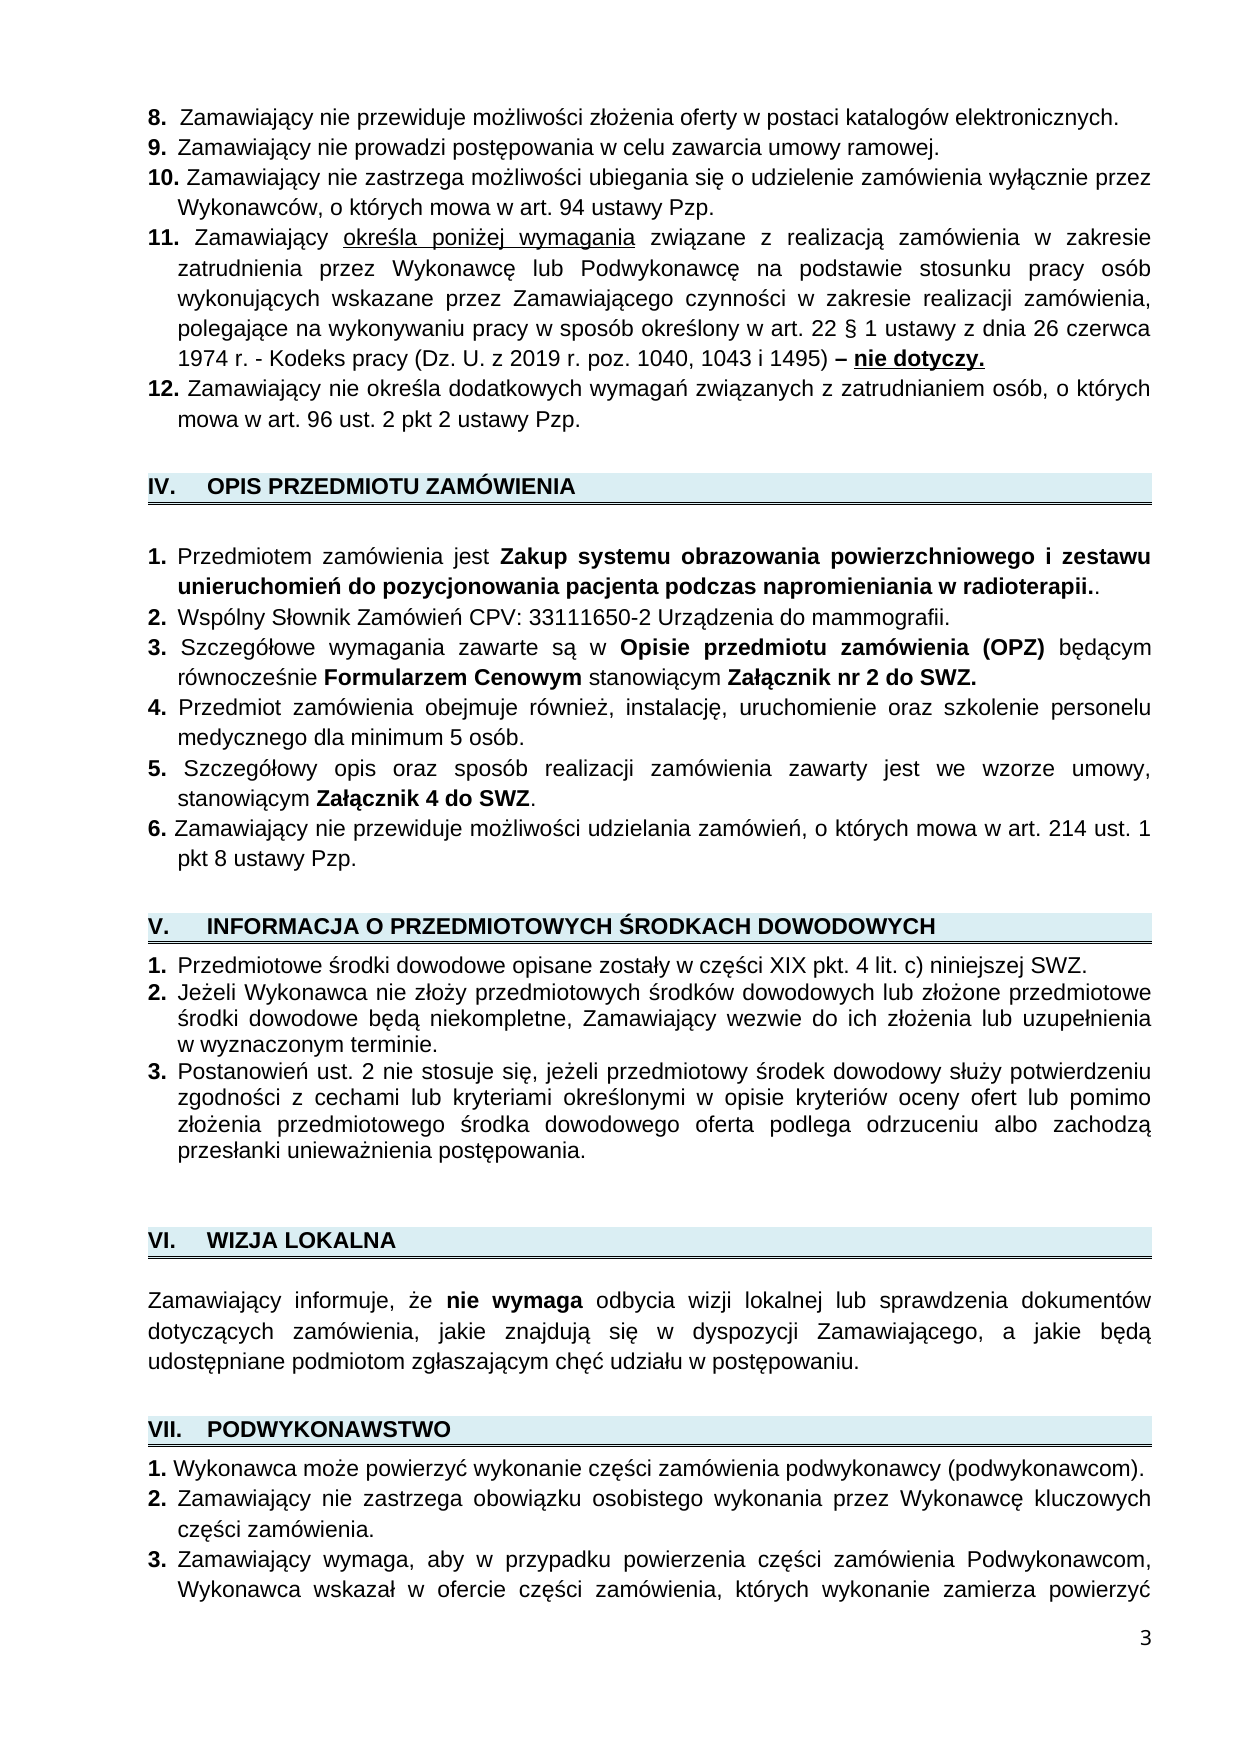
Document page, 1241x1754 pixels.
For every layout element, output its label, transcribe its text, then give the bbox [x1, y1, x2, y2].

text Zamawiający informuje, że nie wymaga odbycia wizji lokalnej lub sprawdzenia dokumentów dotyczących zamówienia, jakie znajdują się w dyspozycji Zamawiającego, a jakie będą udostępniane podmiotom zgłaszającym chęć udziału w postępowaniu. [148, 1287, 1152, 1374]
text 3. Szczegółowe wymagania zawarte są w Opisie przedmiotu zamówienia (OPZ) będącym równocześnie Formularzem Cenowym stanowiącym Załącznik nr 2 do SWZ. [148, 634, 1152, 690]
text 1. Wykonawca może powierzyć wykonanie części zamówienia podwykonawcy (podwykonawcom). [148, 1455, 1152, 1482]
text 1. Przedmiotem zamówienia jest Zakup systemu obrazowania powierzchniowego i zestawu unieruchomień do pozycjonowania pacjenta podczas napromieniania w radioterapii.. [148, 543, 1152, 599]
text IV. OPIS PRZEDMIOTU ZAMÓWIENIA [148, 473, 1152, 502]
text 6. Zamawiający nie przewiduje możliwości udzielania zamówień, o których mowa w art. 214 ust. 1 pkt 8 ustawy Pzp. [148, 815, 1152, 871]
list Postanowień ust. 2 nie stosuje się, jeżeli przedmiotowy środek dowodowy służy potwierdzeniu zgodności z cechami lub kryteriami określonymi w opisie kryteriów oceny ofert lub pomimo złożenia przedmiotowego środka dowodowego oferta podlega odrzuceniu albo zachodzą przesłanki unieważnienia postępowania. [148, 1058, 1152, 1163]
text 2. Wspólny Słownik Zamówień CPV: 33111650-2 Urządzenia do mammografii. [148, 603, 1152, 630]
list WIZJA LOKALNA [148, 1227, 1152, 1256]
list INFORMACJA O PRZEDMIOTOWYCH ŚRODKACH DOWODOWYCH [148, 913, 1152, 941]
text 5. Szczegółowy opis oraz sposób realizacji zamówienia zawarty jest we wzorze umowy, stanowiącym Załącznik 4 do SWZ. [148, 754, 1152, 811]
list Przedmiotowe środki dowodowe opisane zostały w części XIX pkt. 4 lit. c) niniejszej SWZ. [148, 952, 1152, 979]
text VII. PODWYKONAWSTWO [148, 1416, 1152, 1444]
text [148, 1546, 1152, 1602]
text 12. Zamawiający nie określa dodatkowych wymagań związanych z zatrudnianiem osób, o których mowa w art. 96 ust. 2 pkt 2 ustawy Pzp. [148, 375, 1152, 432]
text 4. Przedmiot zamówienia obejmuje również, instalację, uruchomienie oraz szkolenie personelu medycznego dla minimum 5 osób. [148, 694, 1152, 751]
text 9. Zamawiający nie prowadzi postępowania w celu zawarcia umowy ramowej. [148, 134, 1152, 160]
text 11. Zamawiający określa poniżej wymagania związane z realizacją zamówienia w zakresie zatrudnienia przez Wykonawcę lub Podwykonawcę na podstawie stosunku pracy osób wykonujących wskazane przez Zamawiającego czynności w zakresie realizacji zamówienia, polegające na wykonywaniu pracy w sposób określony w art. 22 § 1 ustawy z dnia 26 czerwca 1974 r. - Kodeks pracy (Dz. U. z 2019 r. poz. 1040, 1043 i 1495) – nie dotyczy. [148, 224, 1152, 371]
text 8. Zamawiający nie przewiduje możliwości złożenia oferty w postaci katalogów elektronicznych. [148, 103, 1152, 130]
text 2. Zamawiający nie zastrzega obowiązku osobistego wykonania przez Wykonawcę kluczowych części zamówienia. [148, 1485, 1152, 1542]
list Jeżeli Wykonawca nie złoży przedmiotowych środków dowodowych lub złożone przedmiotowe środki dowodowe będą niekompletne, Zamawiający wezwie do ich złożenia lub uzupełnienia w wyznaczonym terminie. [148, 979, 1152, 1058]
text 10. Zamawiający nie zastrzega możliwości ubiegania się o udzielenie zamówienia wyłącznie przez Wykonawców, o których mowa w art. 94 ustawy Pzp. [148, 164, 1152, 220]
